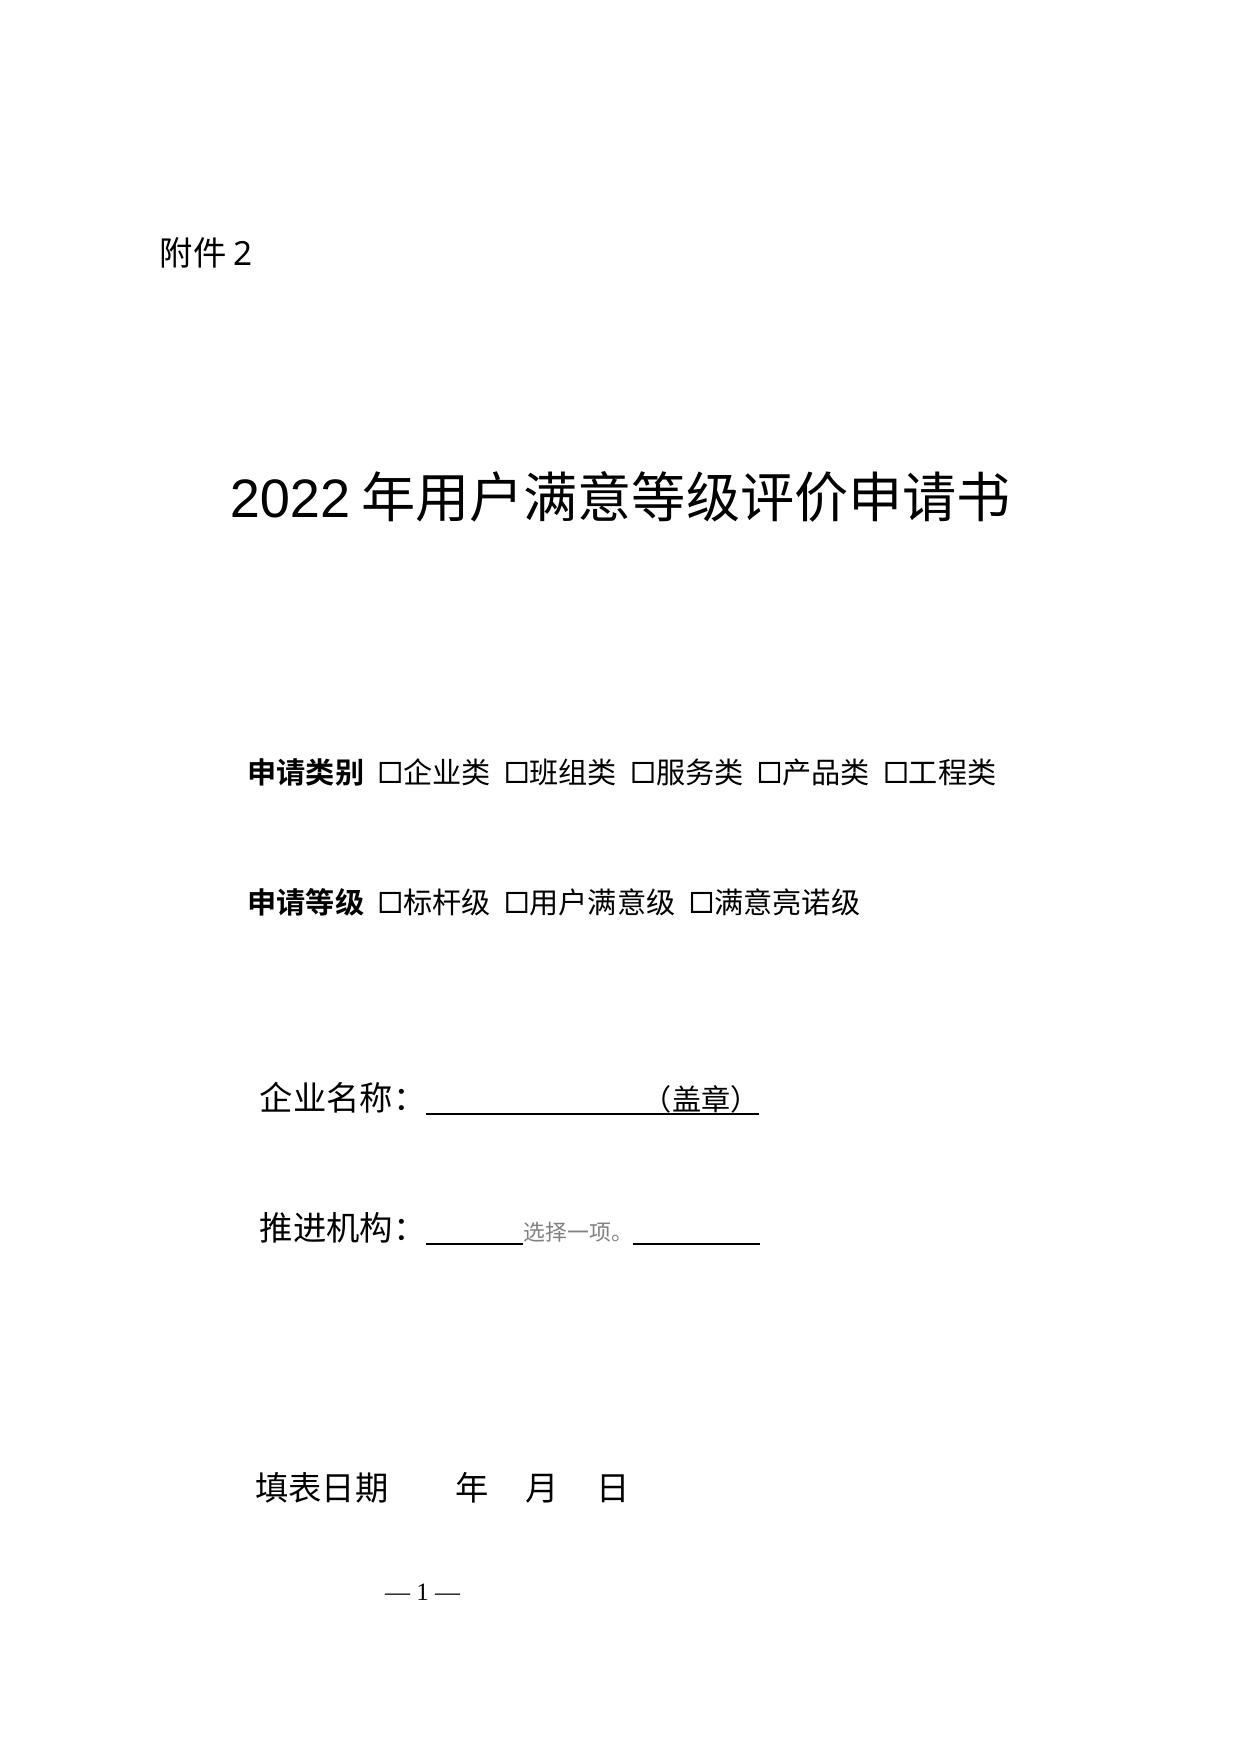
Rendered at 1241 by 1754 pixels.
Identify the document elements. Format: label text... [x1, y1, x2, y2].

text 填表日期 年 月 日 [159, 1453, 1081, 1518]
text 申请等级 标杆级 用户满意级 满意亮诺级 [159, 868, 1081, 933]
text 企业名称： （盖章） [159, 1063, 1081, 1128]
text 申请类别 企业类 班组类 服务类 产品类 工程类 [159, 738, 1081, 803]
text 2022年用户满意等级评价申请书 [159, 446, 1081, 543]
text 附件2 [159, 218, 1081, 283]
text 推进机构： [159, 1193, 1081, 1258]
